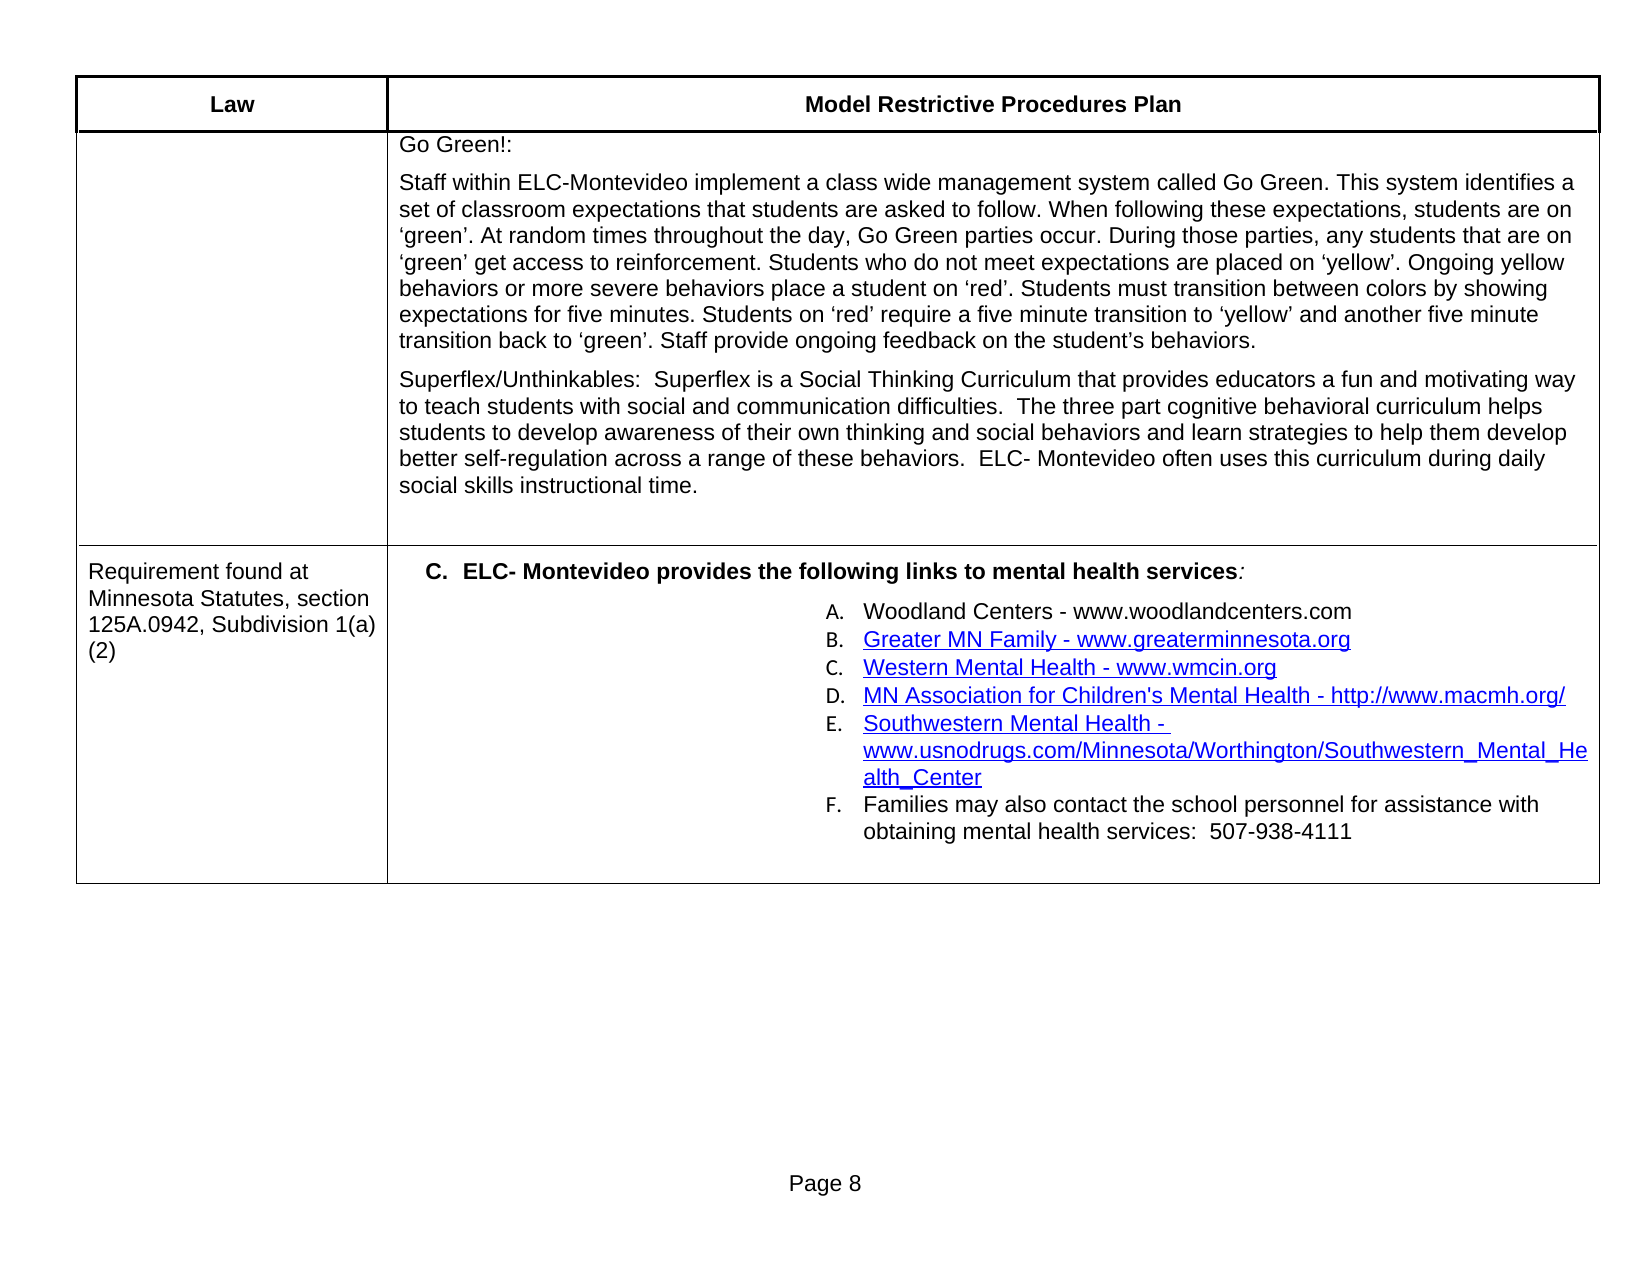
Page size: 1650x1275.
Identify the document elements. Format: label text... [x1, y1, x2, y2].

table_header Law [78, 78, 386, 129]
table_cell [77, 130, 387, 545]
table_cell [388, 130, 1599, 545]
table_header Model Restrictive Procedures Plan [389, 78, 1598, 129]
table_cell C. ELC- Montevideo provides the following links to mental health services: Woodland Centers - www.woodlandcenters.com Greater MN Family - www.greaterminnesota.org Western Mental Health - www.wmcin.org MN Association for Children's Mental Health - http://www.macmh.org/ Southwestern Mental Health - www.usnodrugs.com/Minnesota/Worthington/Southwestern_Mental_Health_Center Families may also contact the school personnel for assistance with obtaining mental health services: 507-938-4111 [388, 545, 1599, 883]
table_cell Requirement found at Minnesota Statutes, section 125A.0942, Subdivision 1(a)(2) [77, 545, 387, 883]
